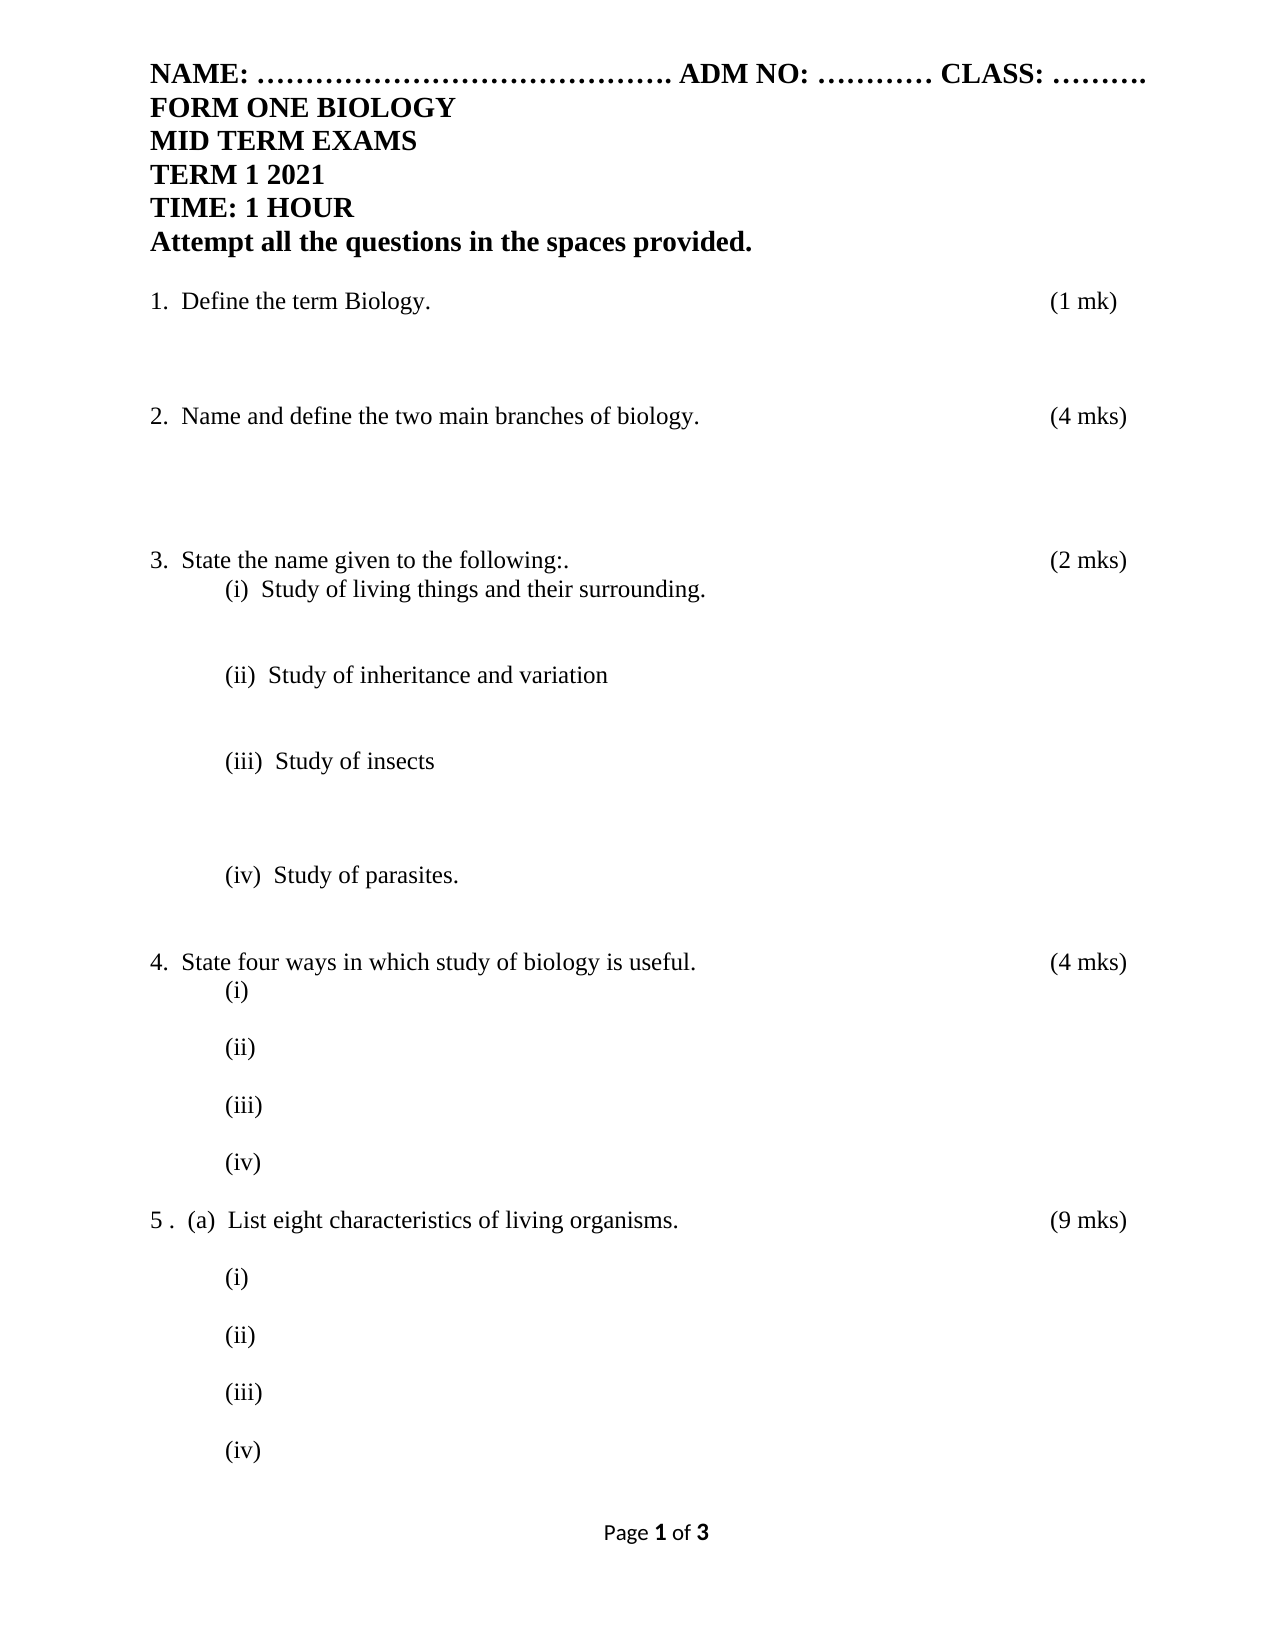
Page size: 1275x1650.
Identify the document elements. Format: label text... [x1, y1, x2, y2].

text (iv) [150, 1147, 1162, 1176]
text 1. Define the term Biology. (1 mk) [150, 286, 1162, 315]
text MID TERM EXAMS [150, 123, 1162, 157]
text (i) [150, 1262, 1162, 1291]
text (ii) [150, 1032, 1162, 1061]
text (iii) Study of insects [150, 746, 1162, 775]
text NAME: ……………………………………. ADM NO: ………… CLASS: ………. [150, 56, 1162, 90]
text FORM ONE BIOLOGY [150, 90, 1162, 123]
text (ii) [150, 1320, 1162, 1348]
text (iii) [150, 1377, 1162, 1406]
text (ii) Study of inheritance and variation [150, 660, 1162, 689]
text Attempt all the questions in the spaces provided. [150, 224, 1162, 257]
text 3. State the name given to the following:. (2 mks) [150, 545, 1162, 574]
text TIME: 1 HOUR [150, 190, 1162, 224]
text (iv) [150, 1435, 1162, 1463]
text (i) [150, 976, 1162, 1004]
text TERM 1 2021 [150, 157, 1162, 190]
text 2. Name and define the two main branches of biology. (4 mks) [150, 401, 1162, 430]
text (iii) [150, 1090, 1162, 1118]
text 4. State four ways in which study of biology is useful. (4 mks) [150, 947, 1162, 976]
text 5 . (a) List eight characteristics of living organisms. (9 mks) [150, 1205, 1162, 1233]
text (iv) Study of parasites. [150, 861, 1162, 889]
text (i) Study of living things and their surrounding. [150, 574, 1162, 602]
